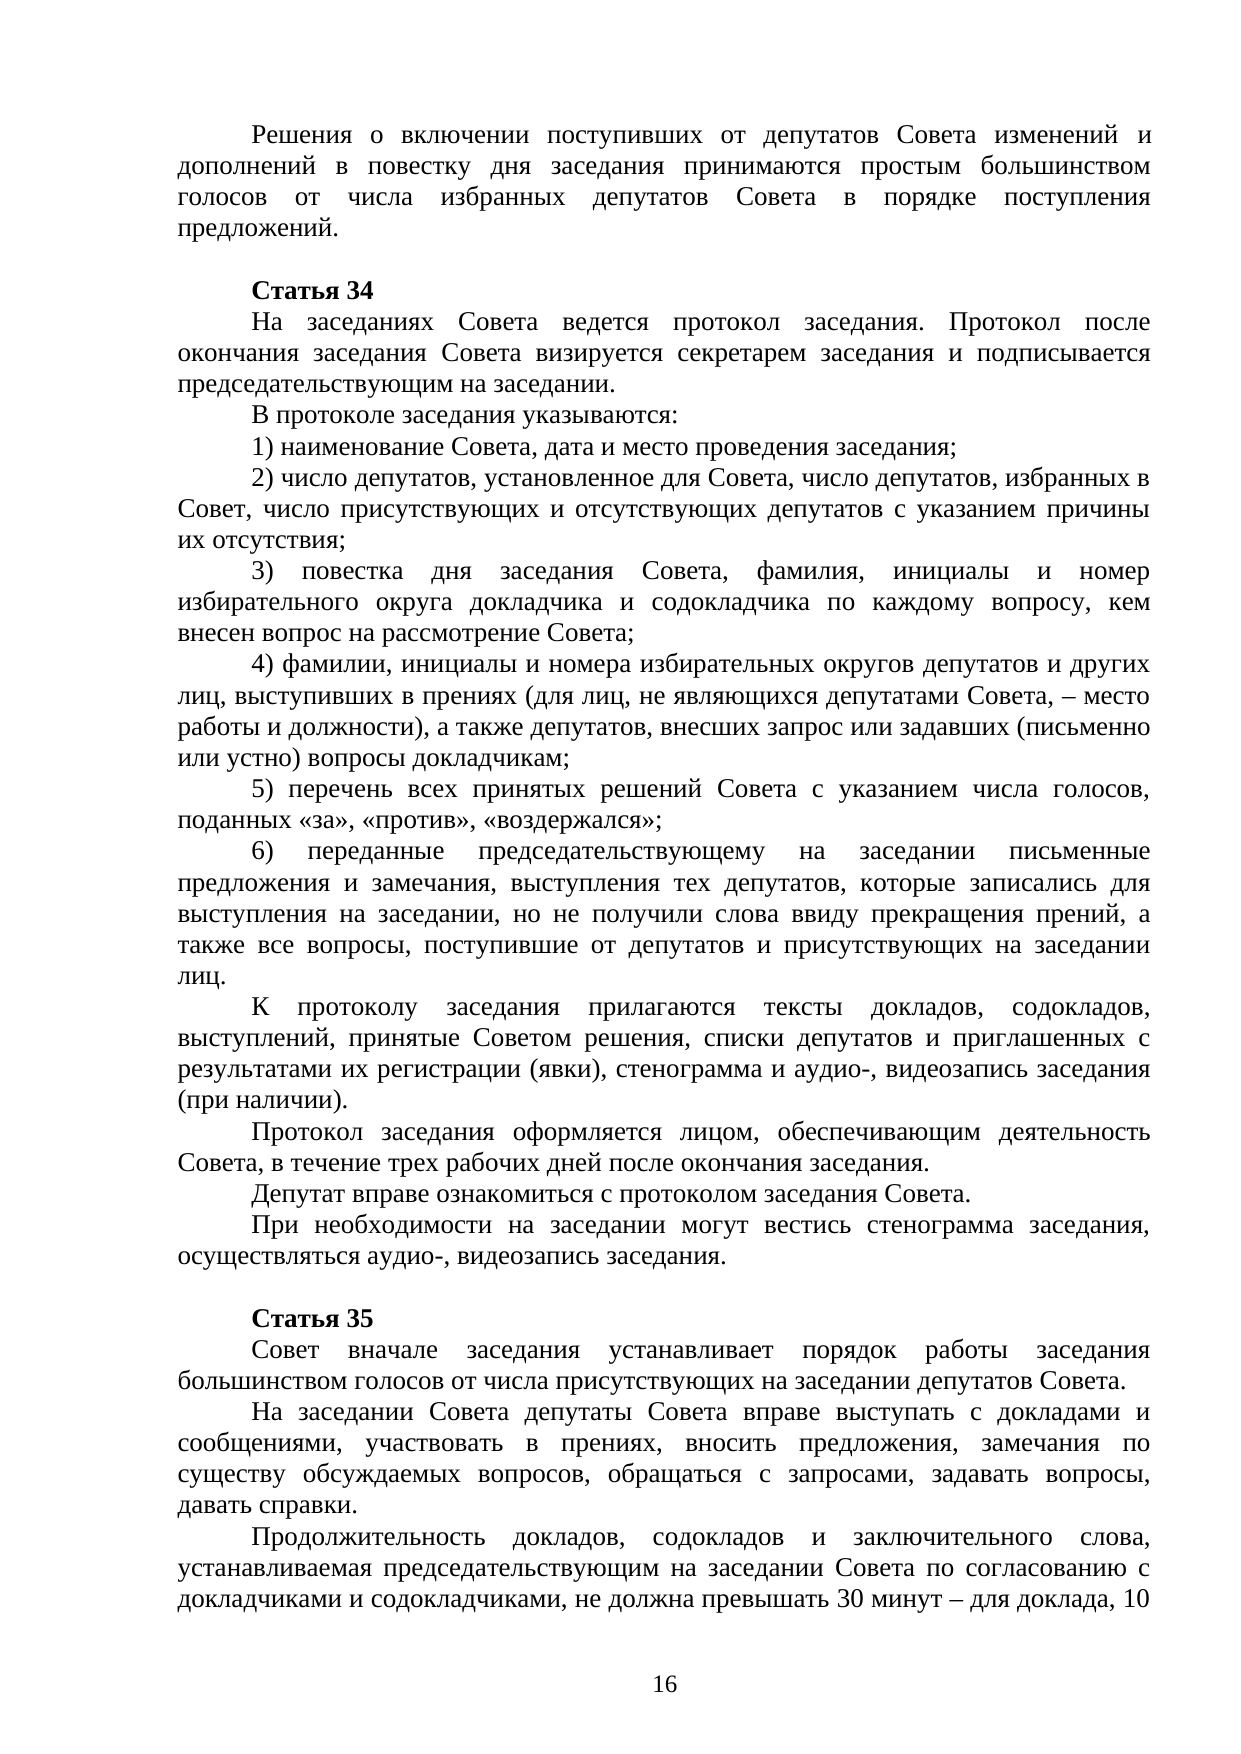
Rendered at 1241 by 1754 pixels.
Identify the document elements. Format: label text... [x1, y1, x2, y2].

text Протокол заседания оформляется лицом, обеспечивающим деятельность Совета, в течение трех рабочих дней после окончания заседания. [177, 1115, 1152, 1177]
text Депутат вправе ознакомиться с протоколом заседания Совета. [177, 1177, 1152, 1208]
text В протоколе заседания указываются: [177, 398, 1152, 429]
text К протоколу заседания прилагаются тексты докладов, содокладов, выступлений, принятые Советом решения, списки депутатов и приглашенных с результатами их регистрации (явки), стенограмма и аудио-, видеозапись заседания (при наличии). [177, 990, 1152, 1115]
text 6) переданные председательствующему на заседании письменные предложения и замечания, выступления тех депутатов, которые записались для выступления на заседании, но не получили слова ввиду прекращения прений, а также все вопросы, поступившие от депутатов и присутствующих на заседании лиц. [177, 834, 1152, 990]
text Решения о включении поступивших от депутатов Совета изменений и дополнений в повестку дня заседания принимаются простым большинством голосов от числа избранных депутатов Совета в порядке поступления предложений. [177, 118, 1152, 243]
text Статья 35 [177, 1302, 1152, 1333]
text 3) повестка дня заседания Совета, фамилия, инициалы и номер избирательного округа докладчика и содокладчика по каждому вопросу, кем внесен вопрос на рассмотрение Совета; [177, 554, 1152, 648]
text 2) число депутатов, установленное для Совета, число депутатов, избранных в Совет, число присутствующих и отсутствующих депутатов с указанием причины их отсутствия; [177, 461, 1152, 554]
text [177, 1520, 1152, 1613]
text При необходимости на заседании могут вестись стенограмма заседания, осуществляться аудио-, видеозапись заседания. [177, 1208, 1152, 1271]
text Статья 34 [177, 274, 1152, 305]
text Совет вначале заседания устанавливает порядок работы заседания большинством голосов от числа присутствующих на заседании депутатов Совета. [177, 1333, 1152, 1395]
text На заседании Совета депутаты Совета вправе выступать с докладами и сообщениями, участвовать в прениях, вносить предложения, замечания по существу обсуждаемых вопросов, обращаться с запросами, задавать вопросы, давать справки. [177, 1395, 1152, 1520]
text 4) фамилии, инициалы и номера избирательных округов депутатов и других лиц, выступивших в прениях (для лиц, не являющихся депутатами Совета, – место работы и должности), а также депутатов, внесших запрос или задавших (письменно или устно) вопросы докладчикам; [177, 648, 1152, 772]
text На заседаниях Совета ведется протокол заседания. Протокол после окончания заседания Совета визируется секретарем заседания и подписывается председательствующим на заседании. [177, 305, 1152, 398]
text 1) наименование Совета, дата и место проведения заседания; [177, 429, 1152, 461]
text 5) перечень всех принятых решений Совета с указанием числа голосов, поданных «за», «против», «воздержался»; [177, 772, 1152, 834]
